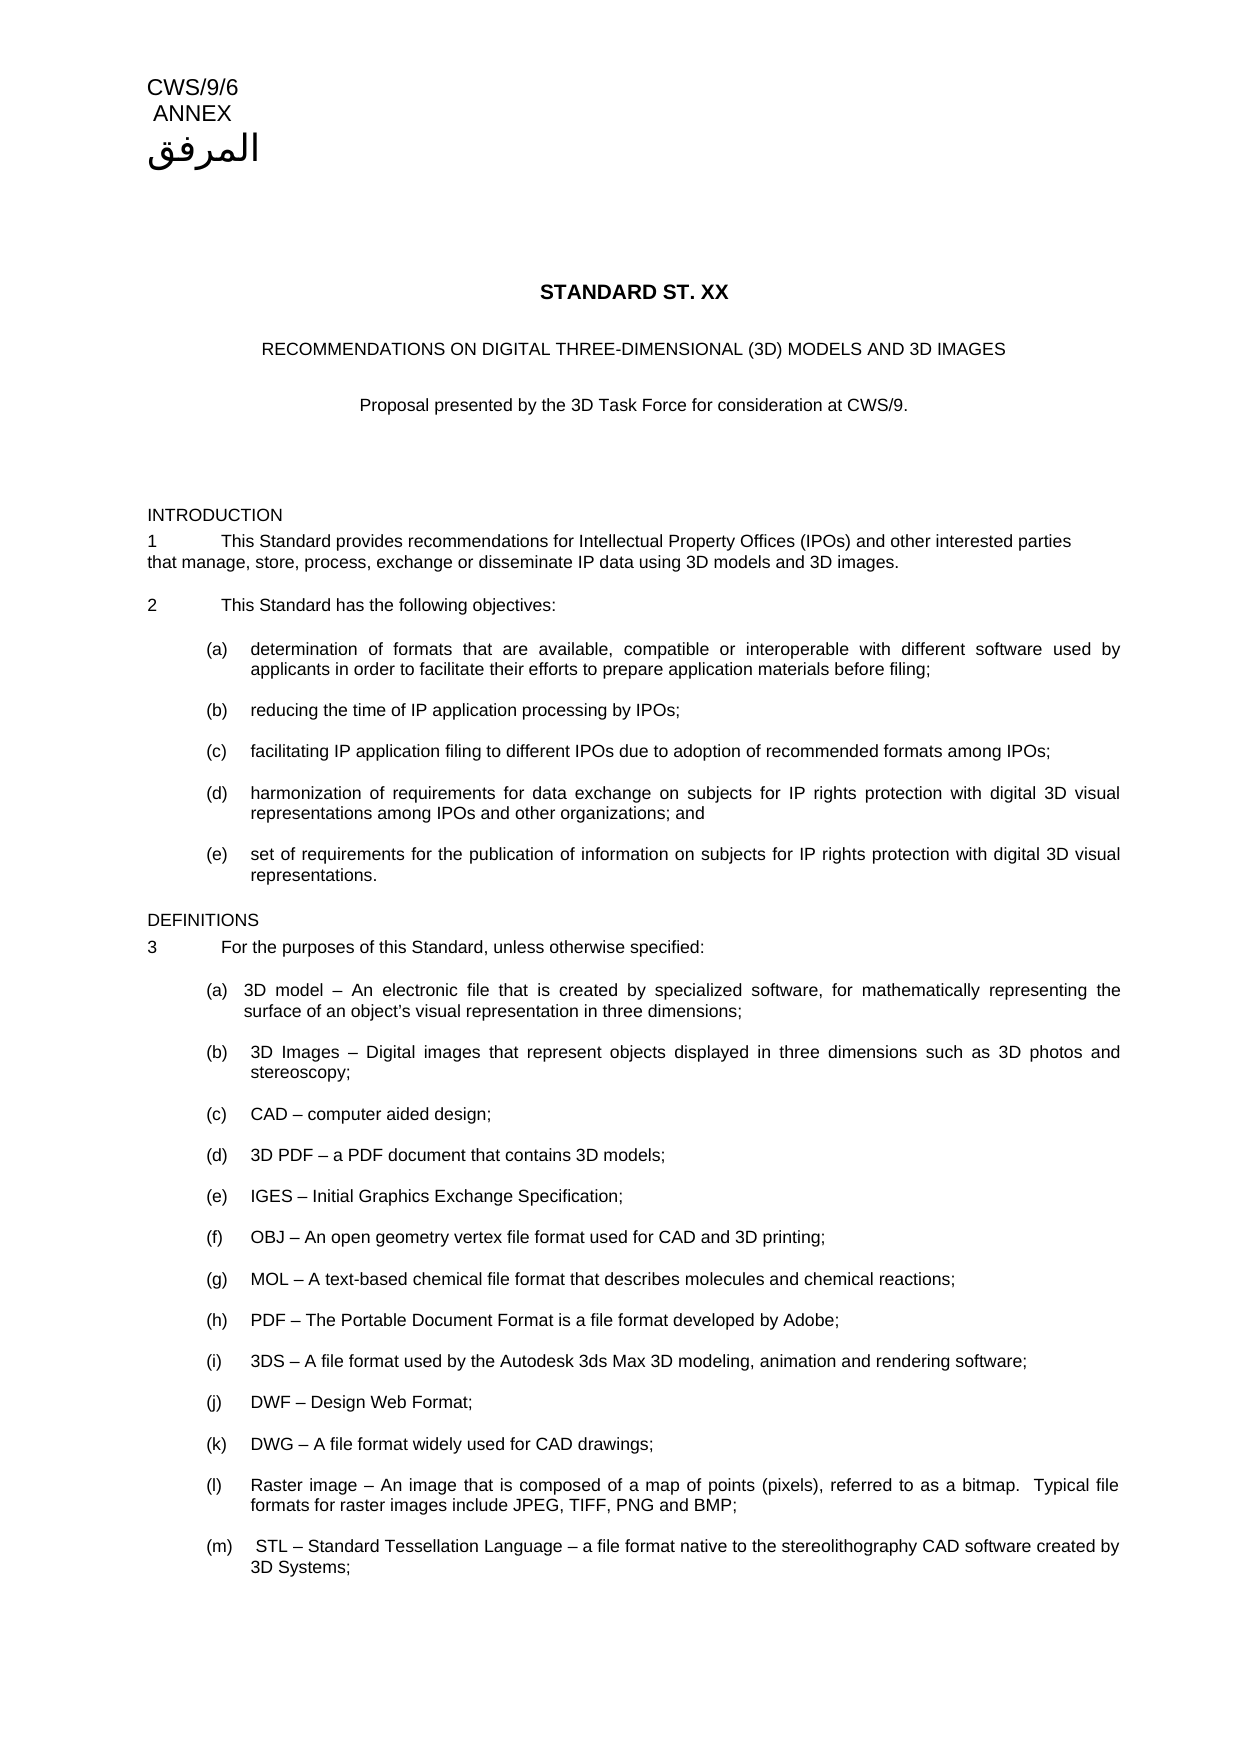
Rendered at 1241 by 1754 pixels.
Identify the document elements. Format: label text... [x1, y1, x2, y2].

list OBJ – An open geometry vertex file format used for CAD and 3D printing; [206, 1227, 1122, 1247]
subtitle INTRODUCTION [147, 504, 1122, 525]
list For the purposes of this Standard, unless otherwise specified: [147, 937, 1092, 957]
list harmonization of requirements for data exchange on subjects for IP rights protection with digital 3D visual representations among IPOs and other organizations; and [206, 782, 1122, 823]
list 3D model – An electronic file that is created by specialized software, for mathematically representing the surface of an object’s visual representation in three dimensions; [206, 980, 1122, 1021]
list CAD – computer aided design; [206, 1103, 1122, 1124]
list reducing the time of IP application processing by IPOs; [206, 700, 1122, 720]
text Proposal presented by the 3D Task Force for consideration at CWS/9. [147, 395, 1121, 415]
list PDF – The Portable Document Format is a file format developed by Adobe; [206, 1309, 1122, 1330]
list facilitating IP application filing to different IPOs due to adoption of recommended formats among IPOs; [206, 741, 1122, 762]
subtitle STANDARD ST. XX [147, 280, 1122, 304]
list MOL – A text-based chemical file format that describes molecules and chemical reactions; [206, 1268, 1122, 1289]
list Raster image – An image that is composed of a map of points (pixels), referred to as a bitmap. Typical file formats for raster images include JPEG, TIFF, PNG and BMP; [206, 1474, 1122, 1515]
list determination of formats that are available, compatible or interoperable with different software used by applicants in order to facilitate their efforts to prepare application materials before filing; [206, 638, 1122, 679]
list DWF – Design Web Format; [206, 1392, 1122, 1412]
list DWG – A file format widely used for CAD drawings; [206, 1433, 1122, 1454]
text RECOMMENDATIONS ON DIGITAL THREE-DIMENSIONAL (3D) MODELS AND 3D IMAGES [147, 339, 1121, 359]
text DEFINITIONS [147, 910, 1122, 930]
list 3DS – A file format used by the Autodesk 3ds Max 3D modeling, animation and rendering software; [206, 1351, 1122, 1371]
list STL – Standard Tessellation Language – a file format native to the stereolithography CAD software created by 3D Systems; [206, 1536, 1122, 1577]
list 3D Images – Digital images that represent objects displayed in three dimensions such as 3D photos and stereoscopy; [206, 1042, 1122, 1082]
list This Standard has the following objectives: [147, 595, 1092, 615]
list 3D PDF – a PDF document that contains 3D models; [206, 1144, 1122, 1165]
list set of requirements for the publication of information on subjects for IP rights protection with digital 3D visual representations. [206, 844, 1122, 885]
list This Standard provides recommendations for Intellectual Property Offices (IPOs) and other interested parties that manage, store, process, exchange or disseminate IP data using 3D models and 3D images. [147, 531, 1092, 572]
list IGES – Initial Graphics Exchange Specification; [206, 1186, 1122, 1206]
